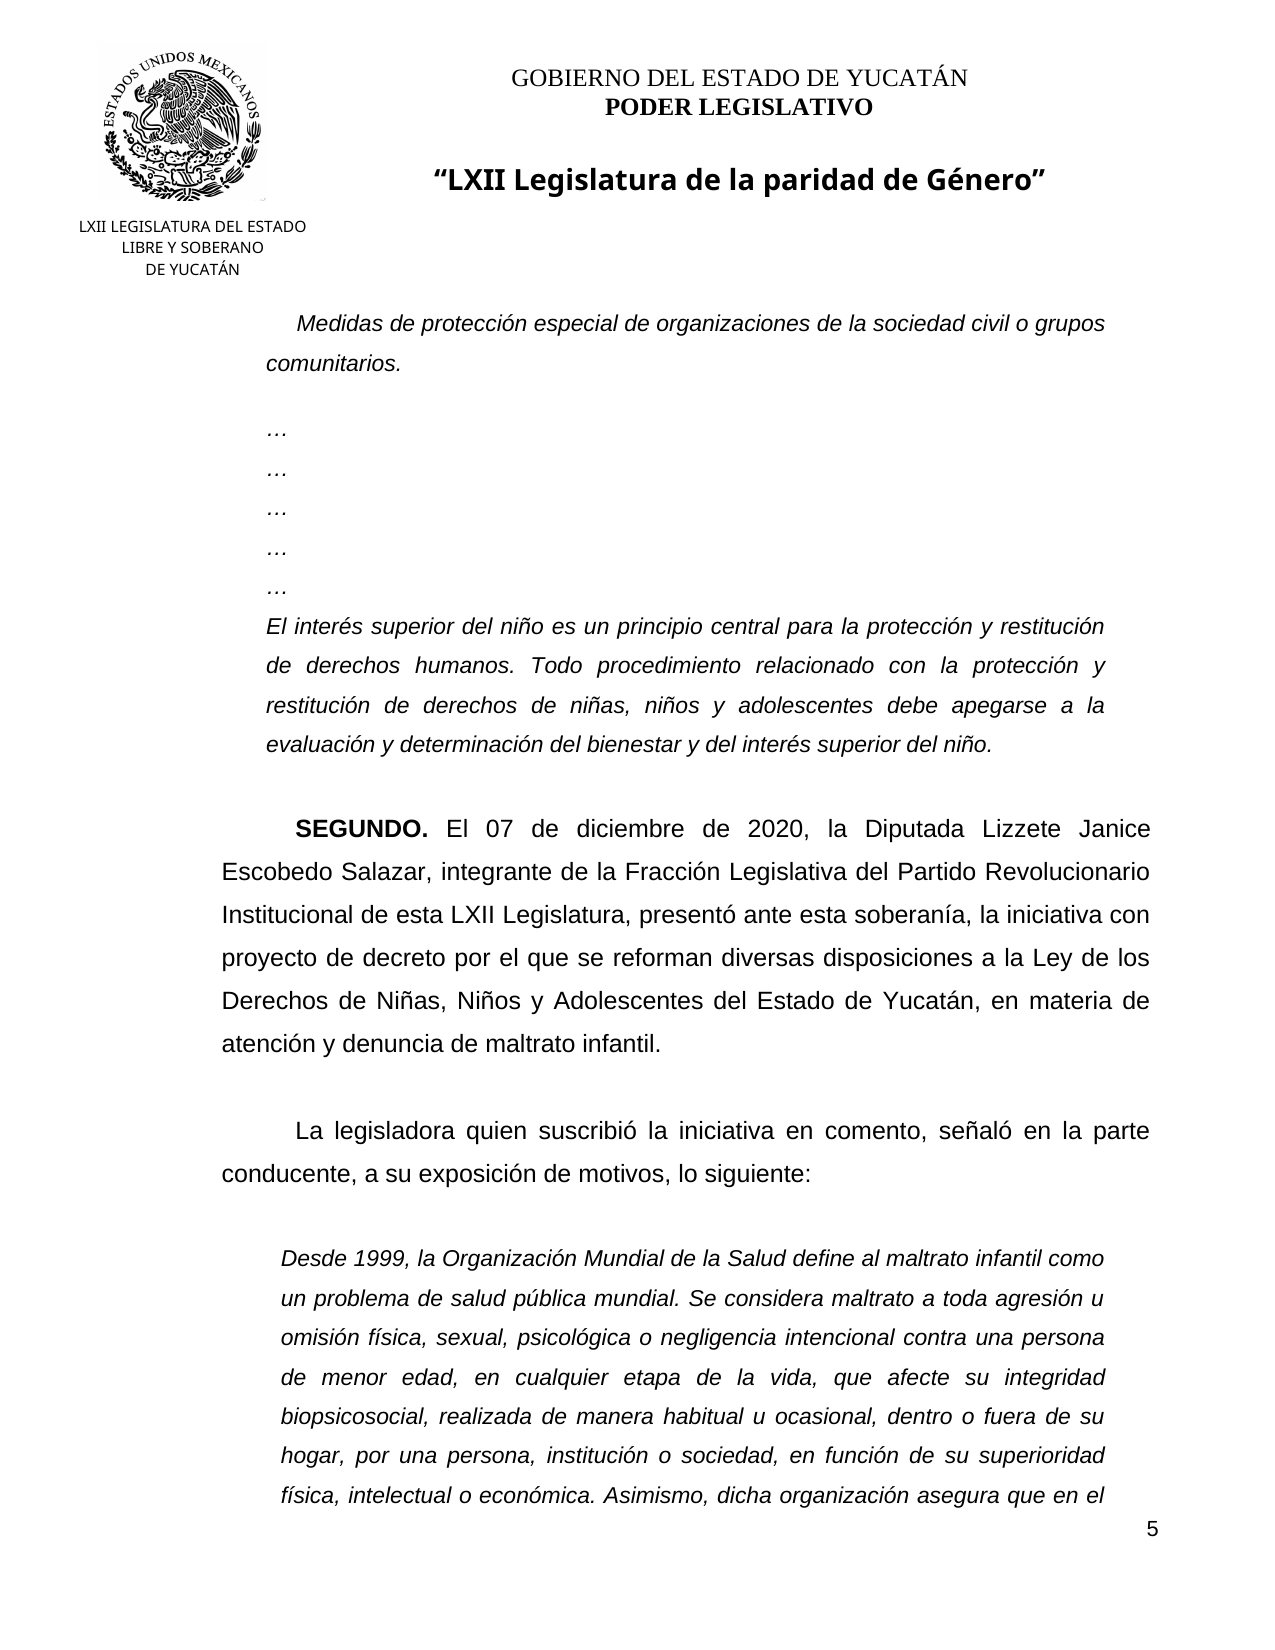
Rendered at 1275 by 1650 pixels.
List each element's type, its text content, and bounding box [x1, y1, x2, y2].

text … [266, 415, 1107, 442]
text  Medidas de protección especial de organizaciones de la sociedad civil o grupos comunitarios. [266, 310, 1107, 376]
text … [266, 573, 1107, 600]
text … [266, 455, 1107, 481]
picture [98, 42, 267, 201]
text … [266, 494, 1107, 521]
text La legisladora quien suscribió la iniciativa en comento, señaló en la parte conducente, a su exposición de motivos, lo siguiente: [221, 1116, 1152, 1188]
text … [266, 534, 1107, 560]
text SEGUNDO. El 07 de diciembre de 2020, la Diputada Lizzete Janice Escobedo Salazar, integrante de la Fracción Legislativa del Partido Revolucionario Institucional de esta LXII Legislatura, presentó ante esta soberanía, la iniciativa con proyecto de decreto por el que se reforman diversas disposiciones a la Ley de los Derechos de Niñas, Niños y Adolescentes del Estado de Yucatán, en materia de atención y denuncia de maltrato infantil. [221, 814, 1152, 1058]
text El interés superior del niño es un principio central para la protección y restitución de derechos humanos. Todo procedimiento relacionado con la protección y restitución de derechos de niñas, niños y adolescentes debe apegarse a la evaluación y determinación del bienestar y del interés superior del niño. [266, 613, 1107, 758]
